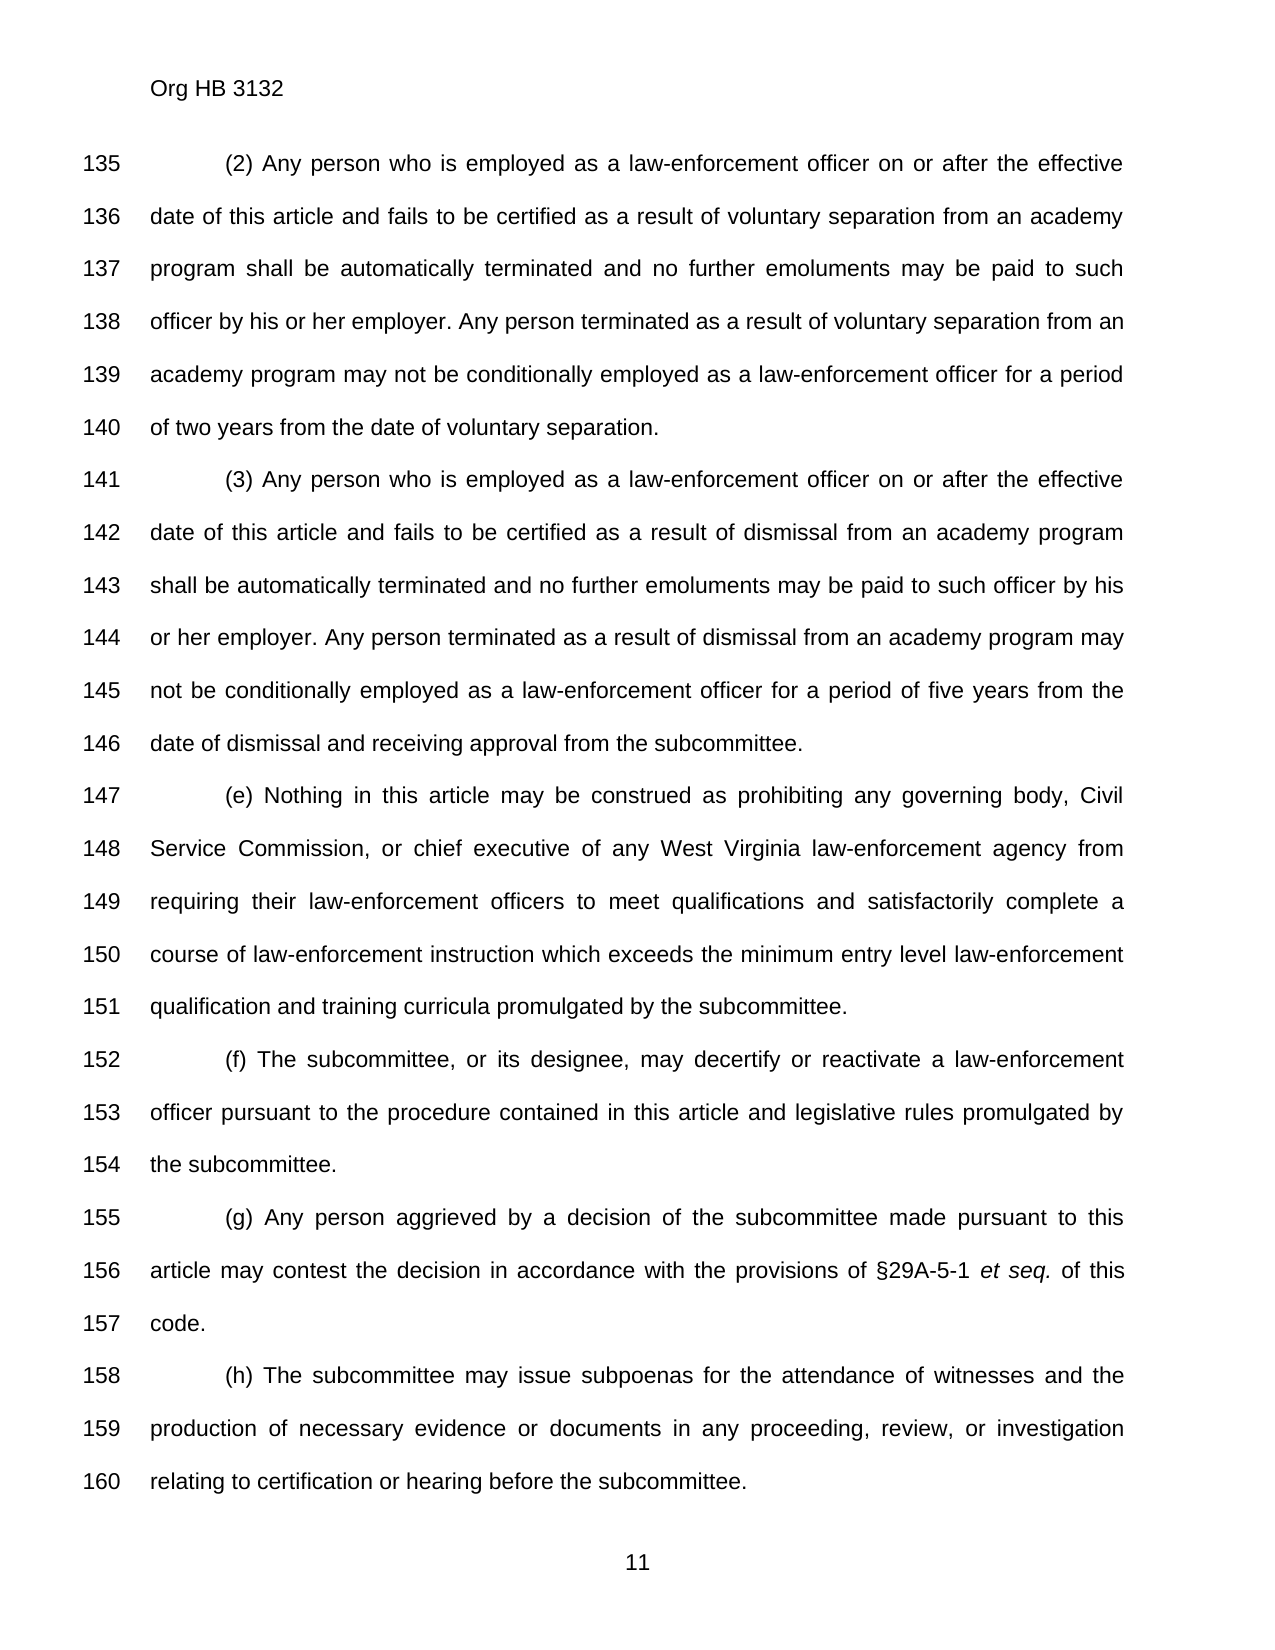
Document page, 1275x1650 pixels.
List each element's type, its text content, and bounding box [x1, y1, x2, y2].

text (h) The subcommittee may issue subpoenas for the attendance of witnesses and the production of necessary evidence or documents in any proceeding, review, or investigation relating to certification or hearing before the subcommittee. [150, 1362, 1125, 1494]
text (2) Any person who is employed as a law-enforcement officer on or after the effective date of this article and fails to be certified as a result of voluntary separation from an academy program shall be automatically terminated and no further emoluments may be paid to such officer by his or her employer. Any person terminated as a result of voluntary separation from an academy program may not be conditionally employed as a law-enforcement officer for a period of two years from the date of voluntary separation. [150, 150, 1125, 440]
text (3) Any person who is employed as a law-enforcement officer on or after the effective date of this article and fails to be certified as a result of dismissal from an academy program shall be automatically terminated and no further emoluments may be paid to such officer by his or her employer. Any person terminated as a result of dismissal from an academy program may not be conditionally employed as a law-enforcement officer for a period of five years from the date of dismissal and receiving approval from the subcommittee. [150, 466, 1125, 756]
text (f) The subcommittee, or its designee, may decertify or reactivate a law-enforcement officer pursuant to the procedure contained in this article and legislative rules promulgated by the subcommittee. [150, 1046, 1125, 1178]
text (g) Any person aggrieved by a decision of the subcommittee made pursuant to this article may contest the decision in accordance with the provisions of §29A-5-1 et seq. of this code. [150, 1204, 1125, 1336]
text (e) Nothing in this article may be construed as prohibiting any governing body, Civil Service Commission, or chief executive of any West Virginia law-enforcement agency from requiring their law-enforcement officers to meet qualifications and satisfactorily complete a course of law-enforcement instruction which exceeds the minimum entry level law-enforcement qualification and training curricula promulgated by the subcommittee. [150, 782, 1125, 1020]
